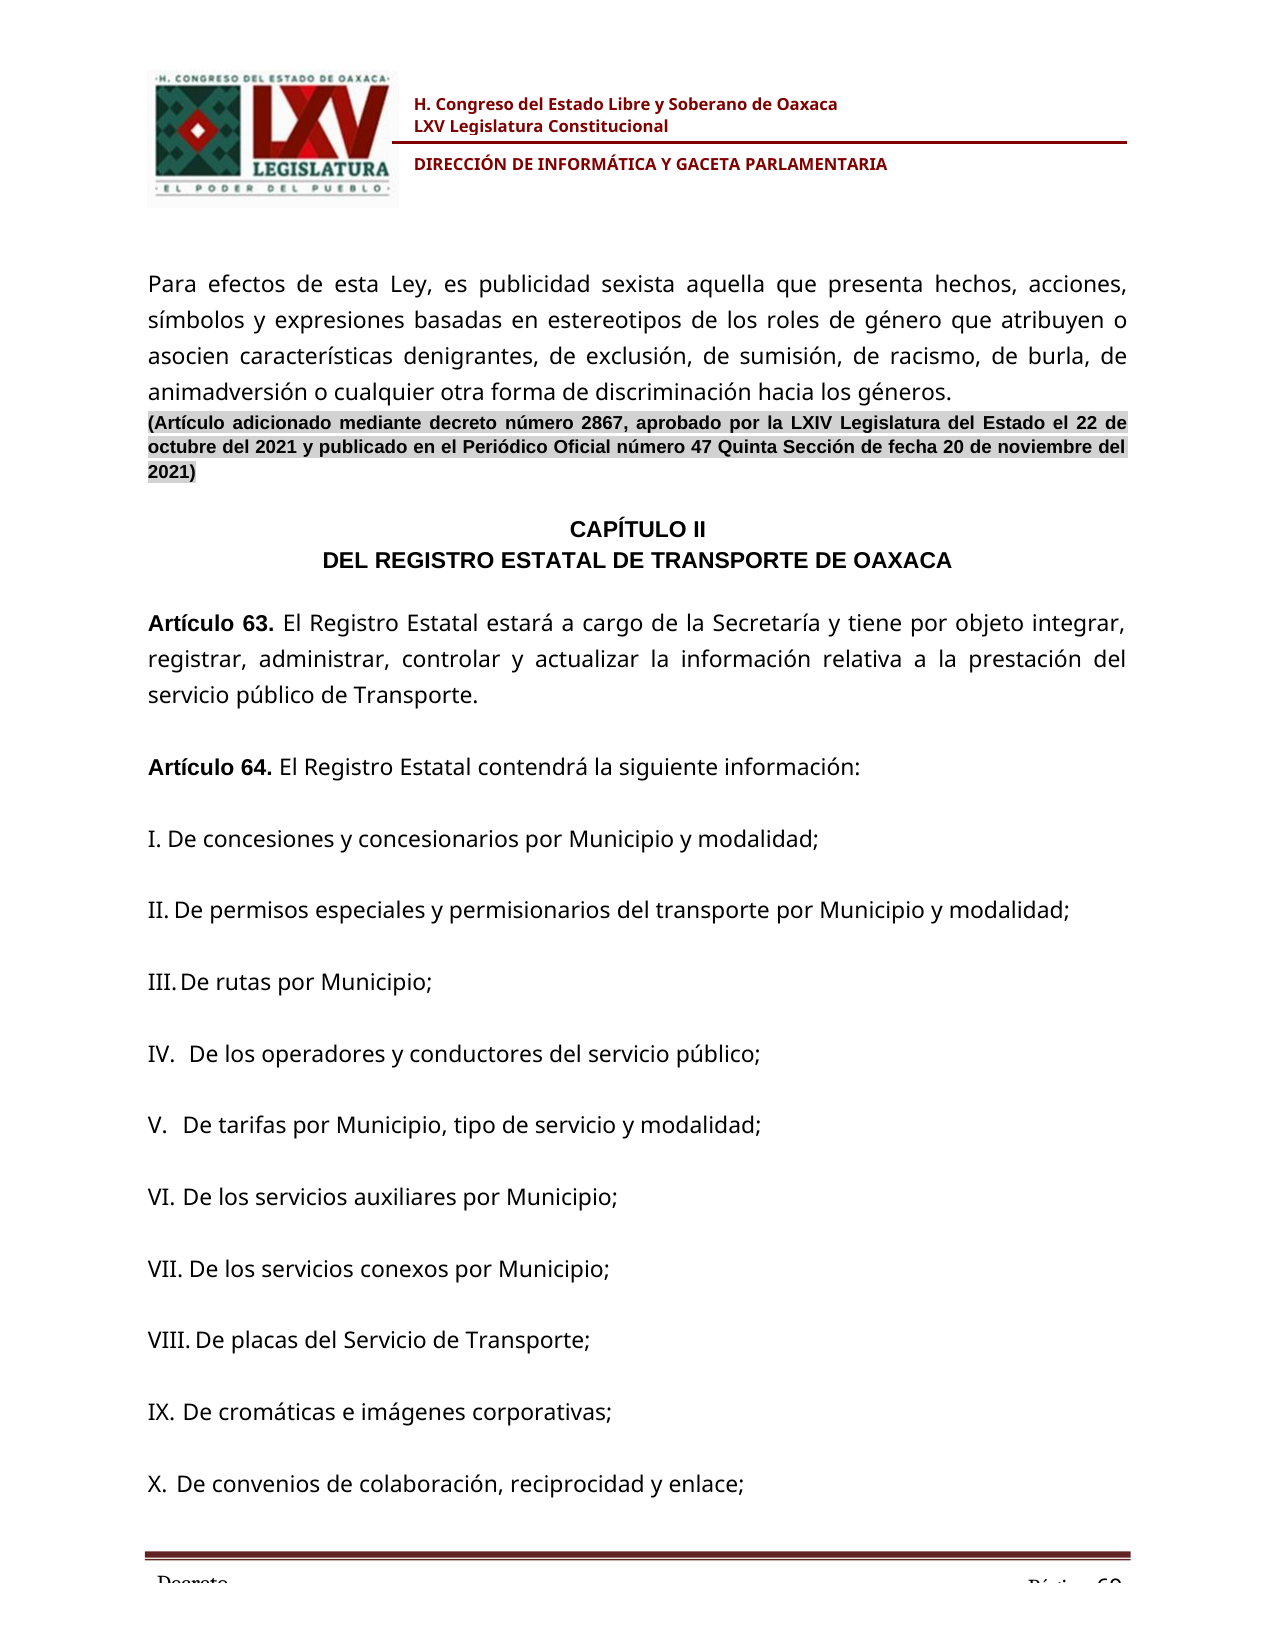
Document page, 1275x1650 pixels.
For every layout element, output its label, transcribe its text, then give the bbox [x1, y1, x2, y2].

list De concesiones y concesionarios por Municipio y modalidad; [148, 823, 1139, 854]
list De los servicios conexos por Municipio; [148, 1253, 1139, 1284]
text Artículo 63. El Registro Estatal estará a cargo de la Secretaría y tiene por objeto integrar, registrar, administrar, controlar y actualizar la información relativa a la prestación del servicio público de Transporte. [148, 607, 1127, 710]
text Para efectos de esta Ley, es publicidad sexista aquella que presenta hechos, acciones, símbolos y expresiones basadas en estereotipos de los roles de género que atribuyen o asocien características denigrantes, de exclusión, de sumisión, de racismo, de burla, de animadversión o cualquier otra forma de discriminación hacia los géneros. [148, 268, 1128, 407]
list De convenios de colaboración, reciprocidad y enlace; [148, 1468, 1139, 1499]
text (Artículo adicionado mediante decreto número 2867, aprobado por la LXIV Legislatura del Estado el 22 de octubre del 2021 y publicado en el Periódico Oficial número 47 Quinta Sección de fecha 20 de noviembre del 2021) [148, 458, 1128, 483]
list De los servicios auxiliares por Municipio; [148, 1181, 1139, 1212]
list De rutas por Municipio; [148, 966, 1139, 997]
list De cromáticas e imágenes corporativas; [148, 1396, 1139, 1427]
list De permisos especiales y permisionarios del transporte por Municipio y modalidad; [148, 894, 1139, 925]
subtitle CAPÍTULO II [152, 516, 1123, 543]
picture [147, 70, 399, 208]
list De placas del Servicio de Transporte; [148, 1324, 1139, 1355]
text DEL REGISTRO ESTATAL DE TRANSPORTE DE OAXACA [151, 547, 1123, 573]
list De los operadores y conductores del servicio público; [148, 1037, 1139, 1069]
list De tarifas por Municipio, tipo de servicio y modalidad; [148, 1109, 1139, 1141]
text Artículo 64. El Registro Estatal contendrá la siguiente información: [148, 751, 1139, 782]
